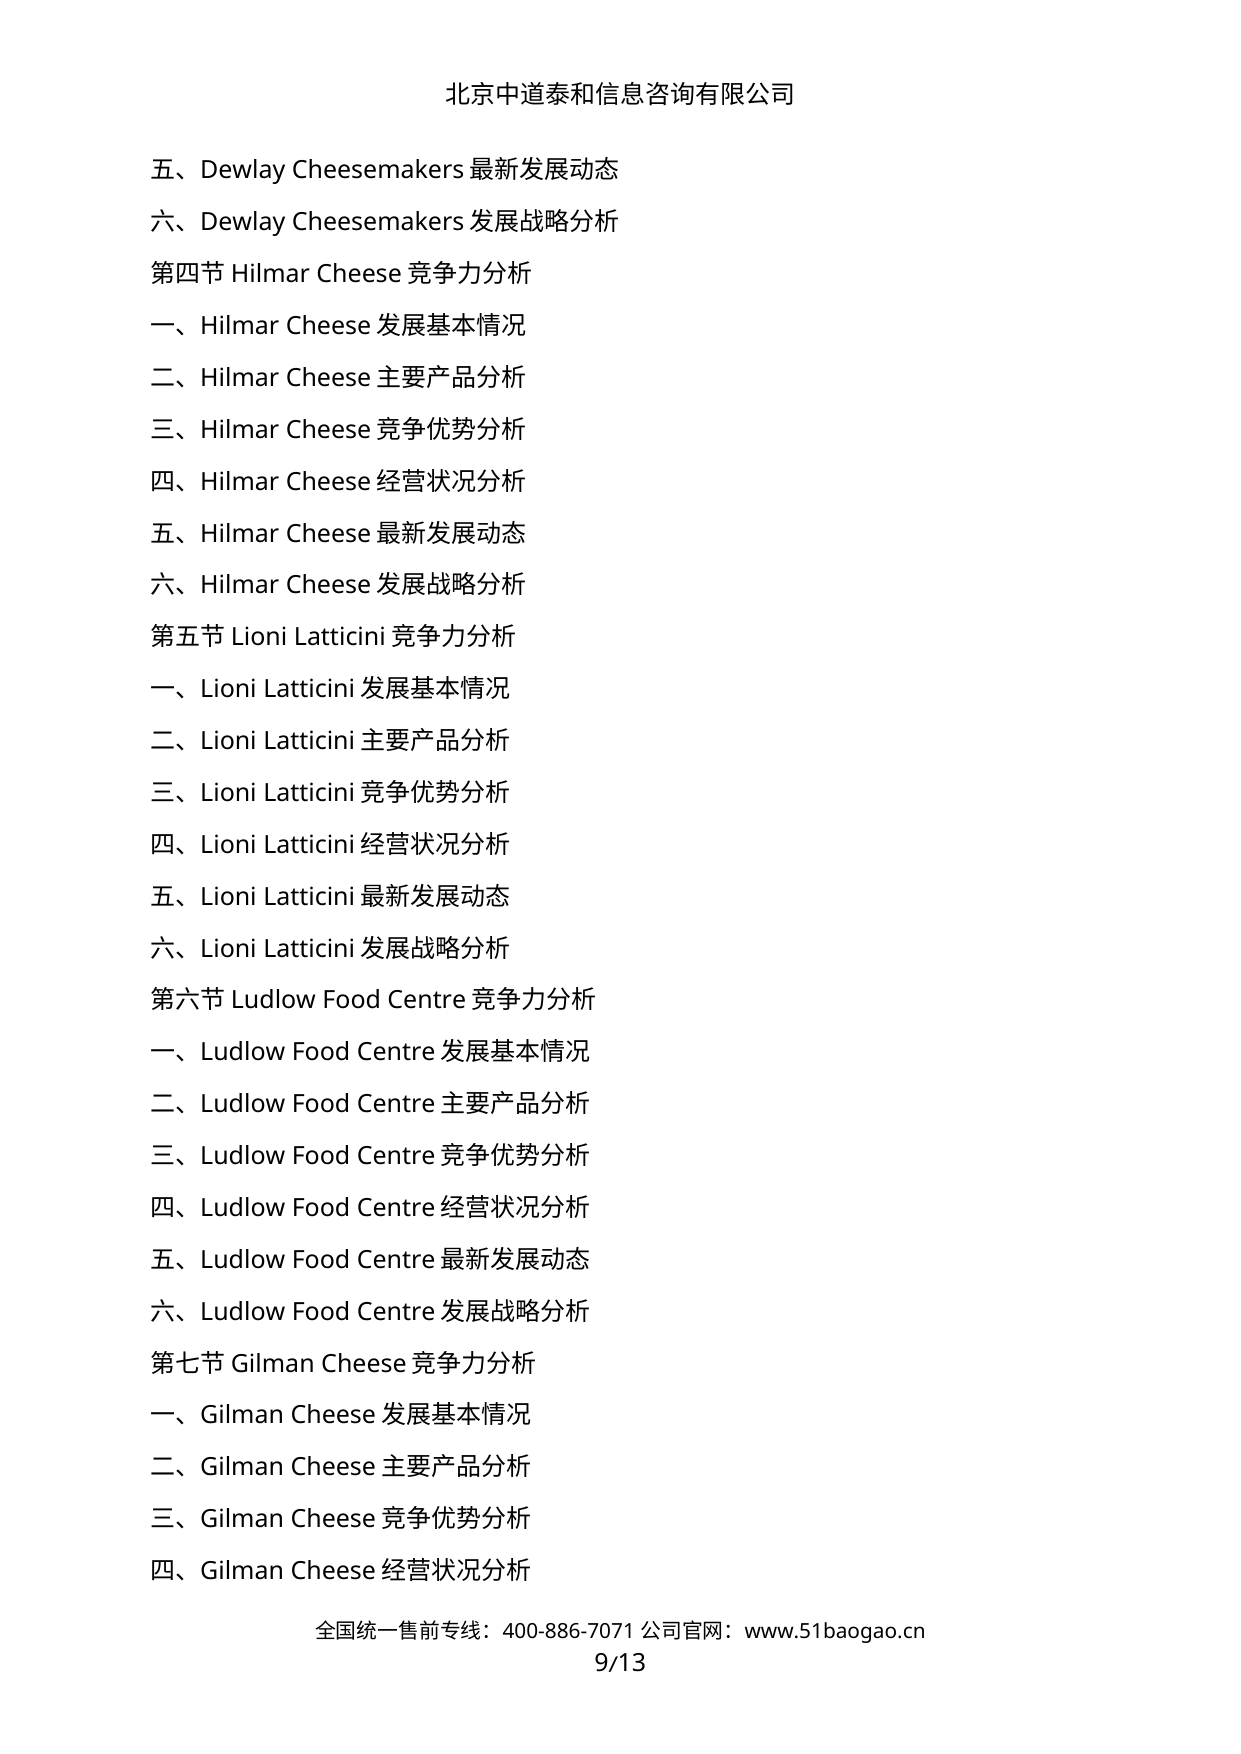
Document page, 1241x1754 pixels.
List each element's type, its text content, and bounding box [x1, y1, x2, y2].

text 四、Lioni Latticini经营状况分析 [150, 824, 1090, 861]
text 三、Ludlow Food Centre竞争优势分析 [150, 1136, 1090, 1172]
text 四、Hilmar Cheese经营状况分析 [150, 461, 1090, 497]
text 第六节 Ludlow Food Centre竞争力分析 [150, 980, 1090, 1016]
text 六、Hilmar Cheese发展战略分析 [150, 565, 1090, 601]
text 三、Lioni Latticini竞争优势分析 [150, 772, 1090, 809]
text 第五节 Lioni Latticini竞争力分析 [150, 617, 1090, 653]
text 三、Hilmar Cheese竞争优势分析 [150, 409, 1090, 446]
text 一、Lioni Latticini发展基本情况 [150, 669, 1090, 705]
text 五、Dewlay Cheesemakers最新发展动态 [150, 150, 1090, 186]
text 第七节 Gilman Cheese竞争力分析 [150, 1343, 1090, 1379]
text 二、Ludlow Food Centre主要产品分析 [150, 1084, 1090, 1120]
text 五、Lioni Latticini最新发展动态 [150, 876, 1090, 912]
text 六、Dewlay Cheesemakers发展战略分析 [150, 202, 1090, 238]
text 四、Gilman Cheese经营状况分析 [150, 1551, 1090, 1587]
text 六、Lioni Latticini发展战略分析 [150, 928, 1090, 964]
text 六、Ludlow Food Centre发展战略分析 [150, 1291, 1090, 1327]
text 四、Ludlow Food Centre经营状况分析 [150, 1187, 1090, 1224]
text 一、Hilmar Cheese发展基本情况 [150, 306, 1090, 342]
text 五、Ludlow Food Centre最新发展动态 [150, 1239, 1090, 1276]
text 第四节 Hilmar Cheese竞争力分析 [150, 254, 1090, 290]
text 一、Ludlow Food Centre发展基本情况 [150, 1032, 1090, 1068]
text 二、Hilmar Cheese主要产品分析 [150, 357, 1090, 394]
text 一、Gilman Cheese发展基本情况 [150, 1395, 1090, 1431]
text 三、Gilman Cheese竞争优势分析 [150, 1499, 1090, 1535]
text 二、Gilman Cheese主要产品分析 [150, 1447, 1090, 1483]
text 二、Lioni Latticini主要产品分析 [150, 721, 1090, 757]
text 五、Hilmar Cheese最新发展动态 [150, 513, 1090, 549]
